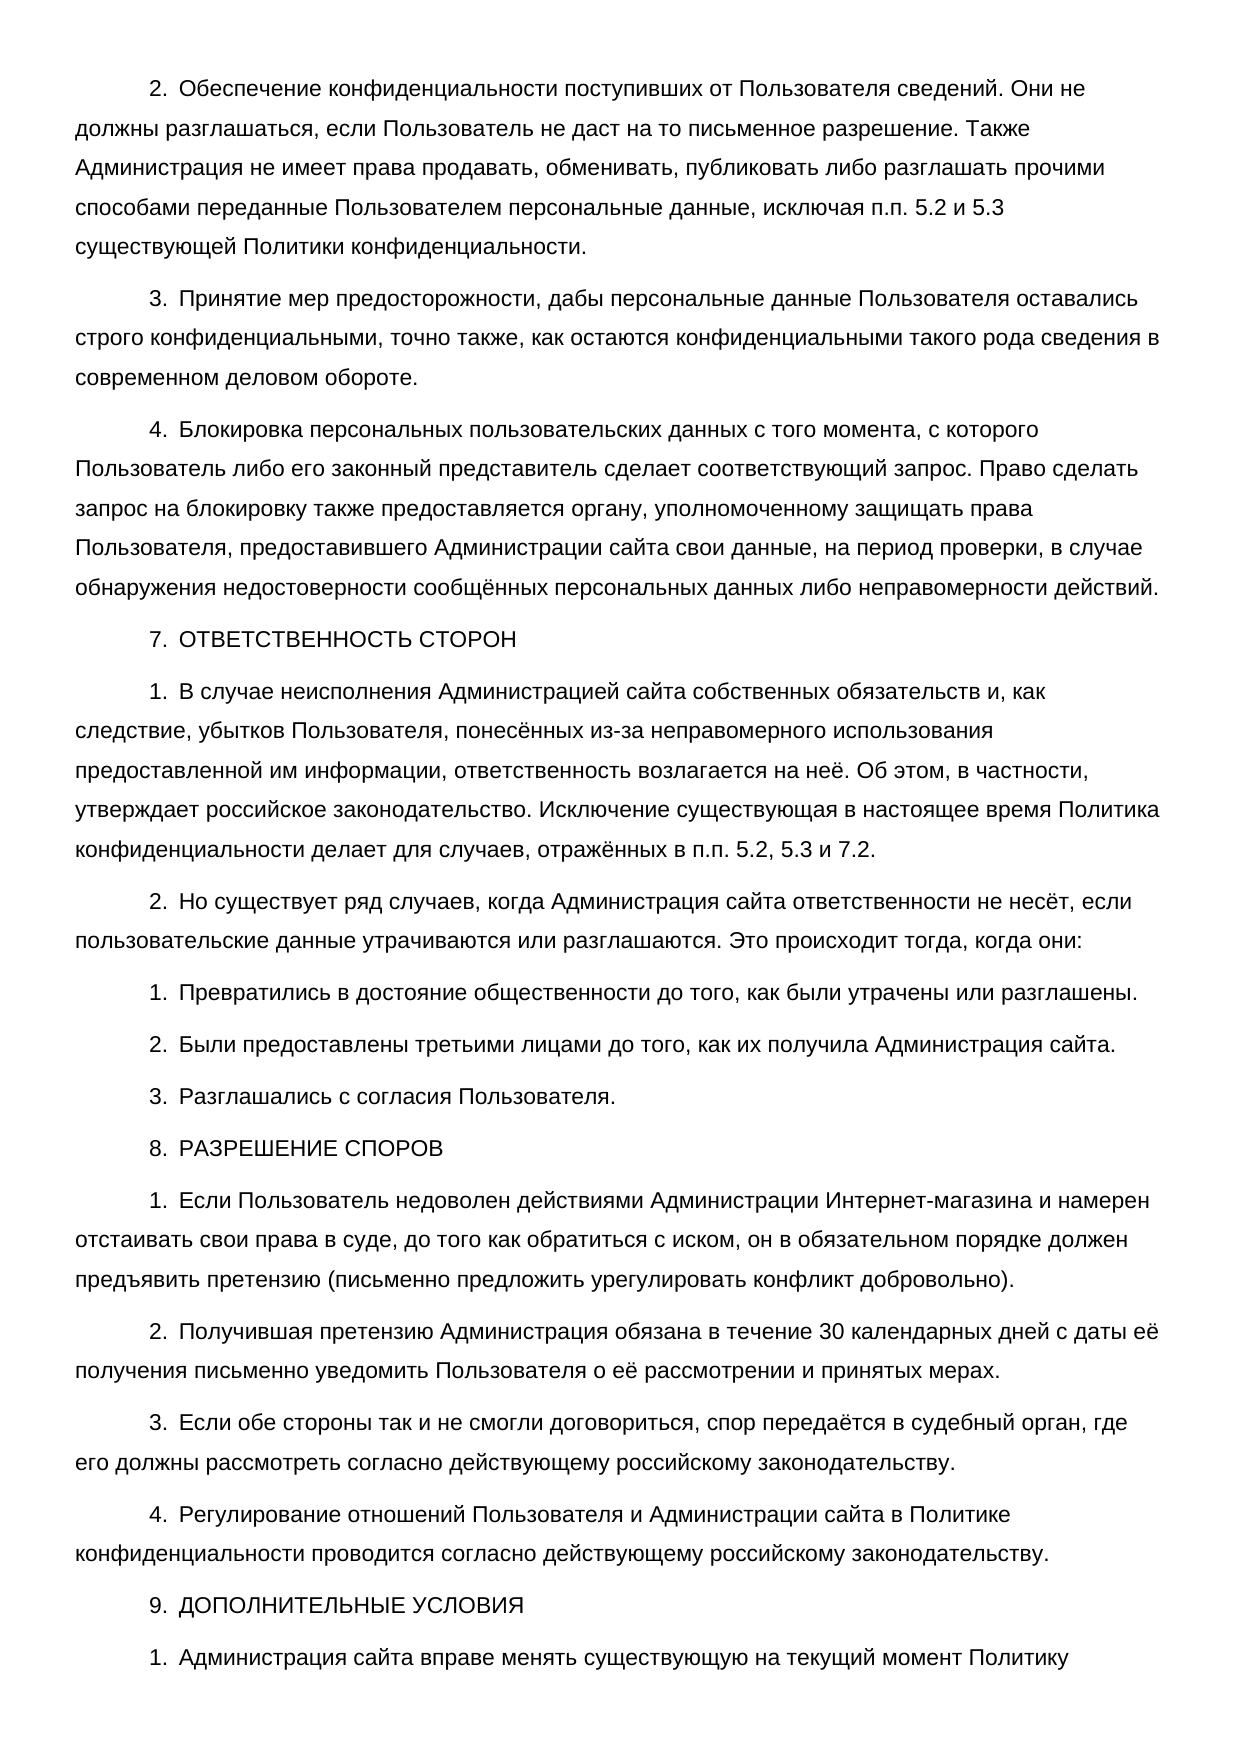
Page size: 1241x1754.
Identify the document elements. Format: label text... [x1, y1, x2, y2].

list Принятие мер предосторожности, дабы персональные данные Пользователя оставались строго конфиденциальными, точно также, как остаются конфиденциальными такого рода сведения в современном деловом обороте. [75, 285, 1165, 390]
list ДОПОЛНИТЕЛЬНЫЕ УСЛОВИЯ [75, 1592, 1165, 1619]
list РАЗРЕШЕНИЕ СПОРОВ [75, 1135, 1165, 1161]
list В случае неисполнения Администрацией сайта собственных обязательств и, как следствие, убытков Пользователя, понесённых из-за неправомерного использования предоставленной им информации, ответственность возлагается на неё. Об этом, в частности, утверждает российское законодательство. Исключение существующая в настоящее время Политика конфиденциальности делает для случаев, отражённых в п.п. 5.2, 5.3 и 7.2. [75, 678, 1165, 862]
list Получившая претензию Администрация обязана в течение 30 календарных дней с даты её получения письменно уведомить Пользователя о её рассмотрении и принятых мерах. [75, 1318, 1165, 1384]
list Но существует ряд случаев, когда Администрация сайта ответственности не несёт, если пользовательские данные утрачиваются или разглашаются. Это происходит тогда, когда они: [75, 888, 1165, 953]
list Были предоставлены третьими лицами до того, как их получила Администрация сайта. [75, 1031, 1165, 1057]
list Обеспечение конфиденциальности поступивших от Пользователя сведений. Они не должны разглашаться, если Пользователь не даст на то письменное разрешение. Также Администрация не имеет права продавать, обменивать, публиковать либо разглашать прочими способами переданные Пользователем персональные данные, исключая п.п. 5.2 и 5.3 существующей Политики конфиденциальности. [75, 75, 1165, 259]
list Блокировка персональных пользовательских данных с того момента, с которого Пользователь либо его законный представитель сделает соответствующий запрос. Право сделать запрос на блокировку также предоставляется органу, уполномоченному защищать права Пользователя, предоставившего Администрации сайта свои данные, на период проверки, в случае обнаружения недостоверности сообщённых персональных данных либо неправомерности действий. [75, 416, 1165, 600]
list ОТВЕТСТВЕННОСТЬ СТОРОН [75, 626, 1165, 652]
list Разглашались с согласия Пользователя. [75, 1083, 1165, 1109]
list Превратились в достояние общественности до того, как были утрачены или разглашены. [75, 979, 1165, 1005]
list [75, 1644, 1165, 1671]
list Если Пользователь недоволен действиями Администрации Интернет-магазина и намерен отстаивать свои права в суде, до того как обратиться с иском, он в обязательном порядке должен предъявить претензию (письменно предложить урегулировать конфликт добровольно). [75, 1187, 1165, 1292]
list Если обе стороны так и не смогли договориться, спор передаётся в судебный орган, где его должны рассмотреть согласно действующему российскому законодательству. [75, 1409, 1165, 1475]
list Регулирование отношений Пользователя и Администрации сайта в Политике конфиденциальности проводится согласно действующему российскому законодательству. [75, 1501, 1165, 1567]
